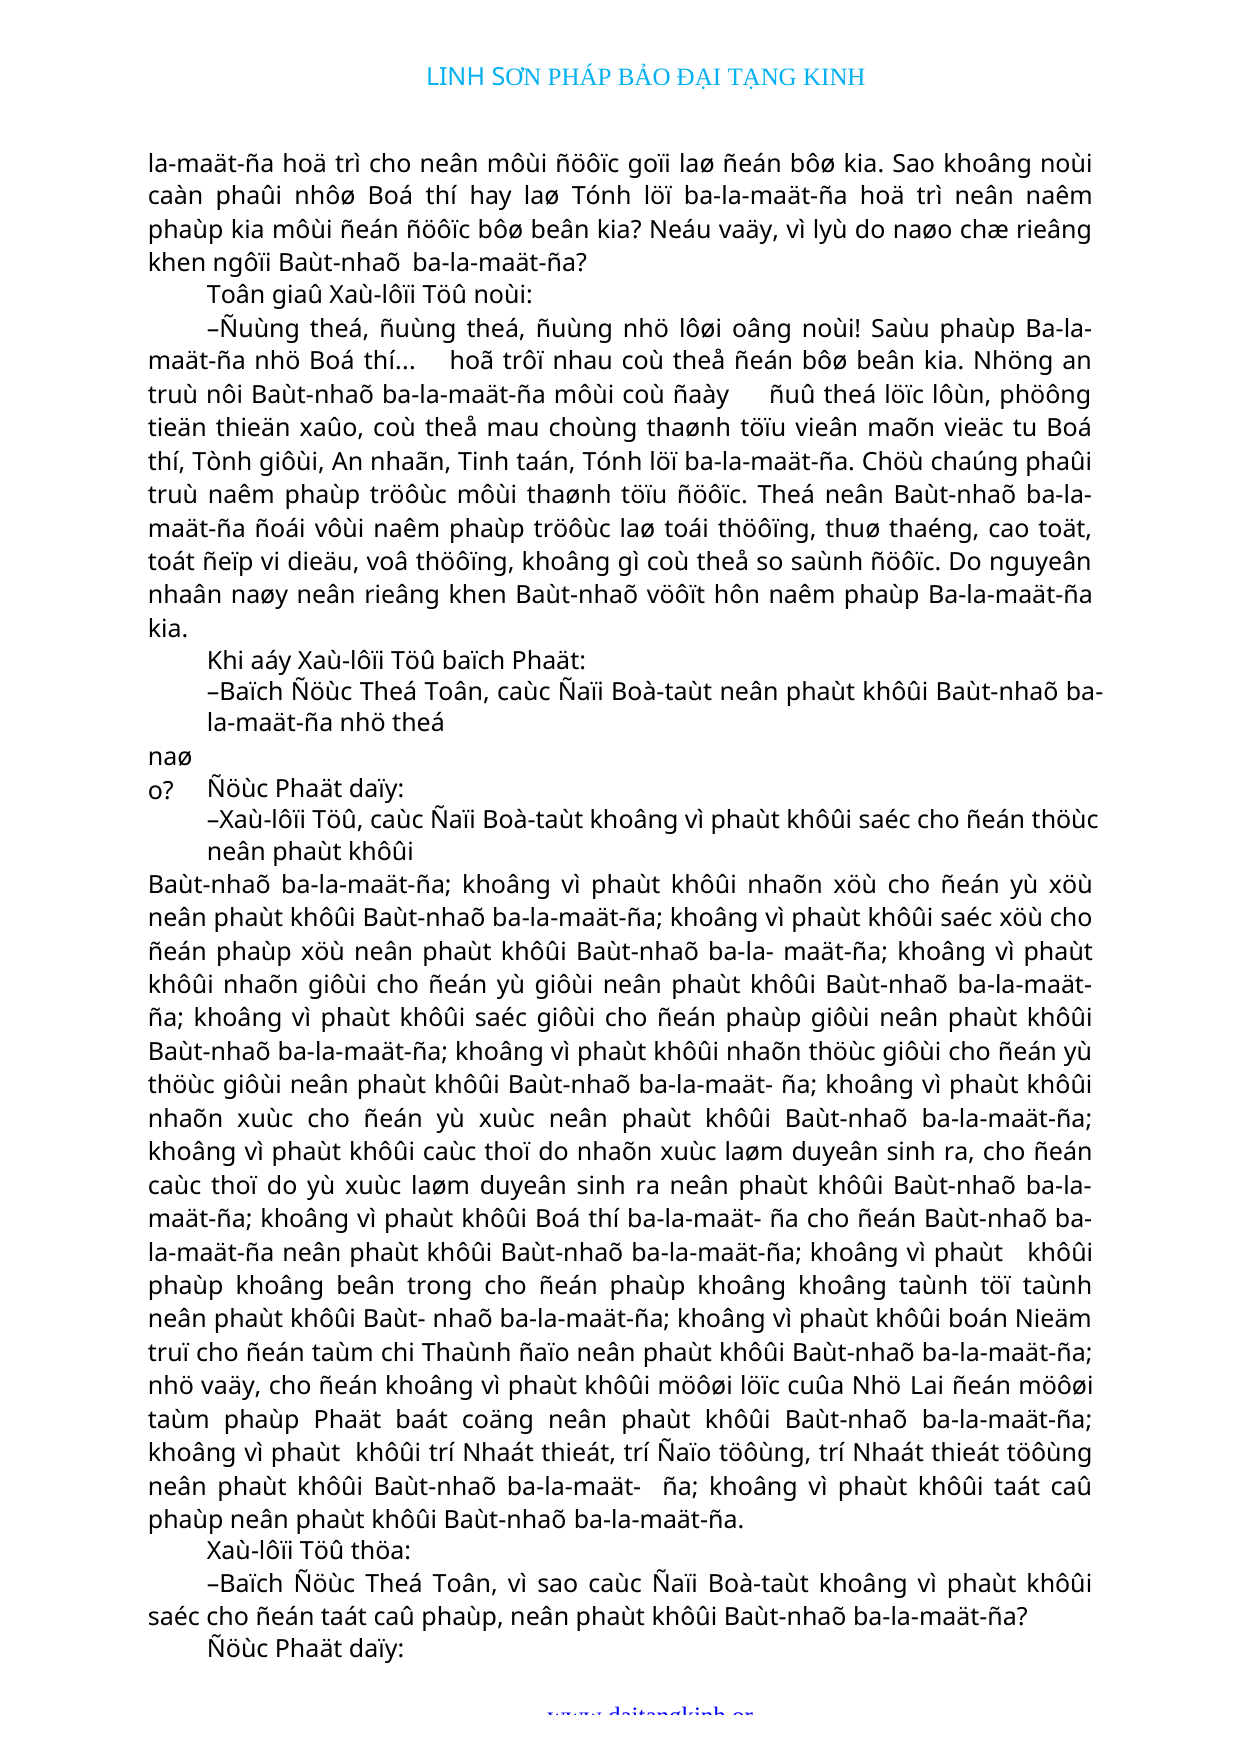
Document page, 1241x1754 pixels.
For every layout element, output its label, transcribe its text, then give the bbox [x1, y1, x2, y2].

text naøo? [148, 738, 198, 806]
text Ñöùc Phaät daïy: [207, 1632, 1105, 1664]
text –Xaù-lôïi Töû, caùc Ñaïi Boà-taùt khoâng vì phaùt khôûi saéc cho ñeán thöùc neân phaùt khôûi [207, 804, 1105, 867]
text Baùt-nhaõ ba-la-maät-ña; khoâng vì phaùt khôûi nhaõn xöù cho ñeán yù xöù neân phaùt khôûi Baùt-nhaõ ba-la-maät-ña; khoâng vì phaùt khôûi saéc xöù cho ñeán phaùp xöù neân phaùt khôûi Baùt-nhaõ ba-la- maät-ña; khoâng vì phaùt khôûi nhaõn giôùi cho ñeán yù giôùi neân phaùt khôûi Baùt-nhaõ ba-la-maät- ña; khoâng vì phaùt khôûi saéc giôùi cho ñeán phaùp giôùi neân phaùt khôûi Baùt-nhaõ ba-la-maät-ña; khoâng vì phaùt khôûi nhaõn thöùc giôùi cho ñeán yù thöùc giôùi neân phaùt khôûi Baùt-nhaõ ba-la-maät- ña; khoâng vì phaùt khôûi nhaõn xuùc cho ñeán yù xuùc neân phaùt khôûi Baùt-nhaõ ba-la-maät-ña; khoâng vì phaùt khôûi caùc thoï do nhaõn xuùc laøm duyeân sinh ra, cho ñeán caùc thoï do yù xuùc laøm duyeân sinh ra neân phaùt khôûi Baùt-nhaõ ba-la-maät-ña; khoâng vì phaùt khôûi Boá thí ba-la-maät- ña cho ñeán Baùt-nhaõ ba-la-maät-ña neân phaùt khôûi Baùt-nhaõ ba-la-maät-ña; khoâng vì phaùt khôûi phaùp khoâng beân trong cho ñeán phaùp khoâng khoâng taùnh töï taùnh neân phaùt khôûi Baùt- nhaõ ba-la-maät-ña; khoâng vì phaùt khôûi boán Nieäm truï cho ñeán taùm chi Thaùnh ñaïo neân phaùt khôûi Baùt-nhaõ ba-la-maät-ña; nhö vaäy, cho ñeán khoâng vì phaùt khôûi möôøi löïc cuûa Nhö Lai ñeán möôøi taùm phaùp Phaät baát coäng neân phaùt khôûi Baùt-nhaõ ba-la-maät-ña; khoâng vì phaùt khôûi trí Nhaát thieát, trí Ñaïo töôùng, trí Nhaát thieát töôùng neân phaùt khôûi Baùt-nhaõ ba-la-maät- ña; khoâng vì phaùt khôûi taát caû phaùp neân phaùt khôûi Baùt-nhaõ ba-la-maät-ña. [148, 867, 1093, 1536]
text Toân giaû Xaù-lôïi Töû noùi: [207, 279, 1105, 310]
text la-maät-ña hoä trì cho neân môùi ñöôïc goïi laø ñeán bôø kia. Sao khoâng noùi caàn phaûi nhôø Boá thí hay laø Tónh löï ba-la-maät-ña hoä trì neân naêm phaùp kia môùi ñeán ñöôïc bôø beân kia? Neáu vaäy, vì lyù do naøo chæ rieâng khen ngôïi Baùt-nhaõ ba-la-maät-ña? [148, 145, 1093, 279]
text Khi aáy Xaù-lôïi Töû baïch Phaät: [207, 644, 1105, 675]
text Xaù-lôïi Töû thöa: [207, 1536, 1105, 1565]
text –Ñuùng theá, ñuùng theá, ñuùng nhö lôøi oâng noùi! Saùu phaùp Ba-la-maät-ña nhö Boá thí... hoã trôï nhau coù theå ñeán bôø beân kia. Nhöng an truù nôi Baùt-nhaõ ba-la-maät-ña môùi coù ñaày ñuû theá löïc lôùn, phöông tieän thieän xaûo, coù theå mau choùng thaønh töïu vieân maõn vieäc tu Boá thí, Tònh giôùi, An nhaãn, Tinh taán, Tónh löï ba-la-maät-ña. Chöù chaúng phaûi truù naêm phaùp tröôùc môùi thaønh töïu ñöôïc. Theá neân Baùt-nhaõ ba-la-maät-ña ñoái vôùi naêm phaùp tröôùc laø toái thöôïng, thuø thaéng, cao toät, toát ñeïp vi dieäu, voâ thöôïng, khoâng gì coù theå so saùnh ñöôïc. Do nguyeân nhaân naøy neân rieâng khen Baùt-nhaõ vöôït hôn naêm phaùp Ba-la-maät-ña kia. [148, 310, 1093, 644]
text –Baïch Ñöùc Theá Toân, vì sao caùc Ñaïi Boà-taùt khoâng vì phaùt khôûi saéc cho ñeán taát caû phaùp, neân phaùt khôûi Baùt-nhaõ ba-la-maät-ña? [148, 1565, 1093, 1632]
text Ñöùc Phaät daïy: [207, 771, 1105, 804]
text –Baïch Ñöùc Theá Toân, caùc Ñaïi Boà-taùt neân phaùt khôûi Baùt-nhaõ ba-la-maät-ña nhö theá [207, 675, 1105, 738]
